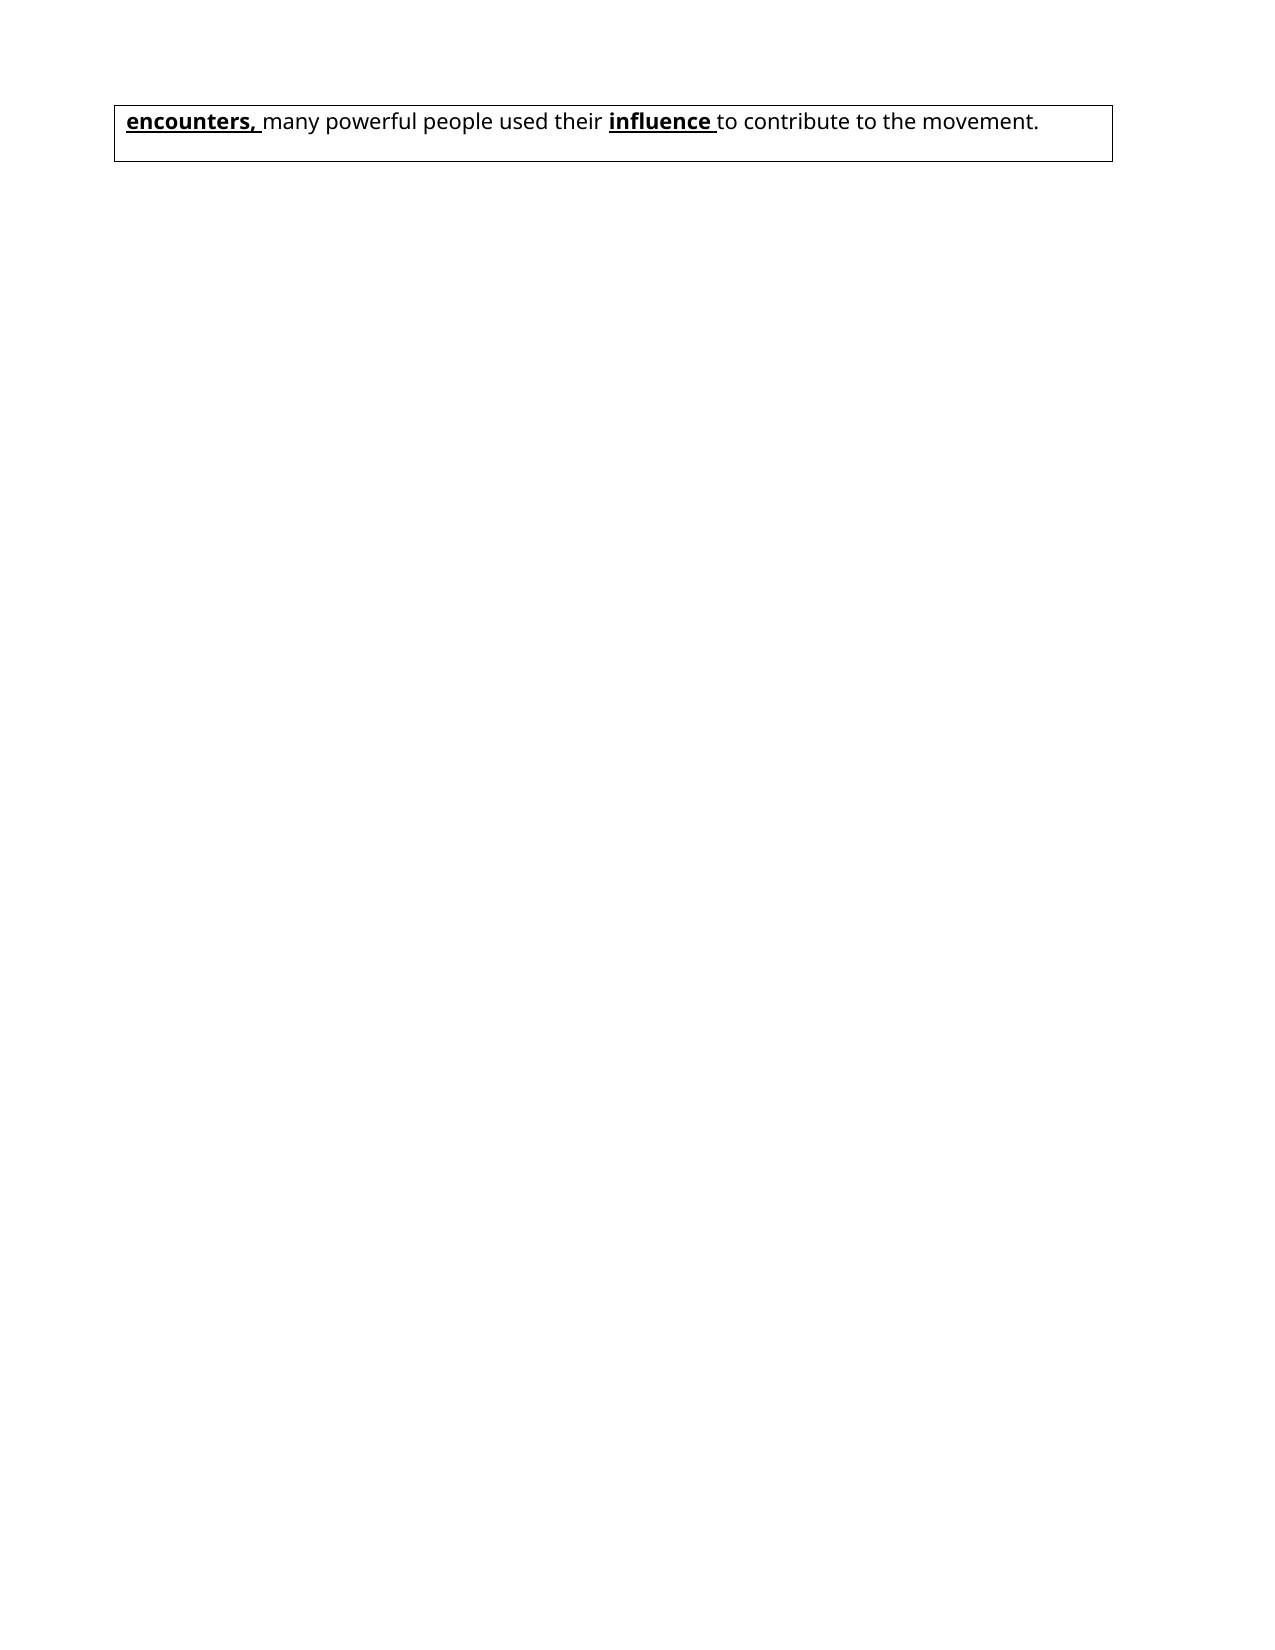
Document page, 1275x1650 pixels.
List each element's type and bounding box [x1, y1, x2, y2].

table_cell [115, 106, 1112, 161]
